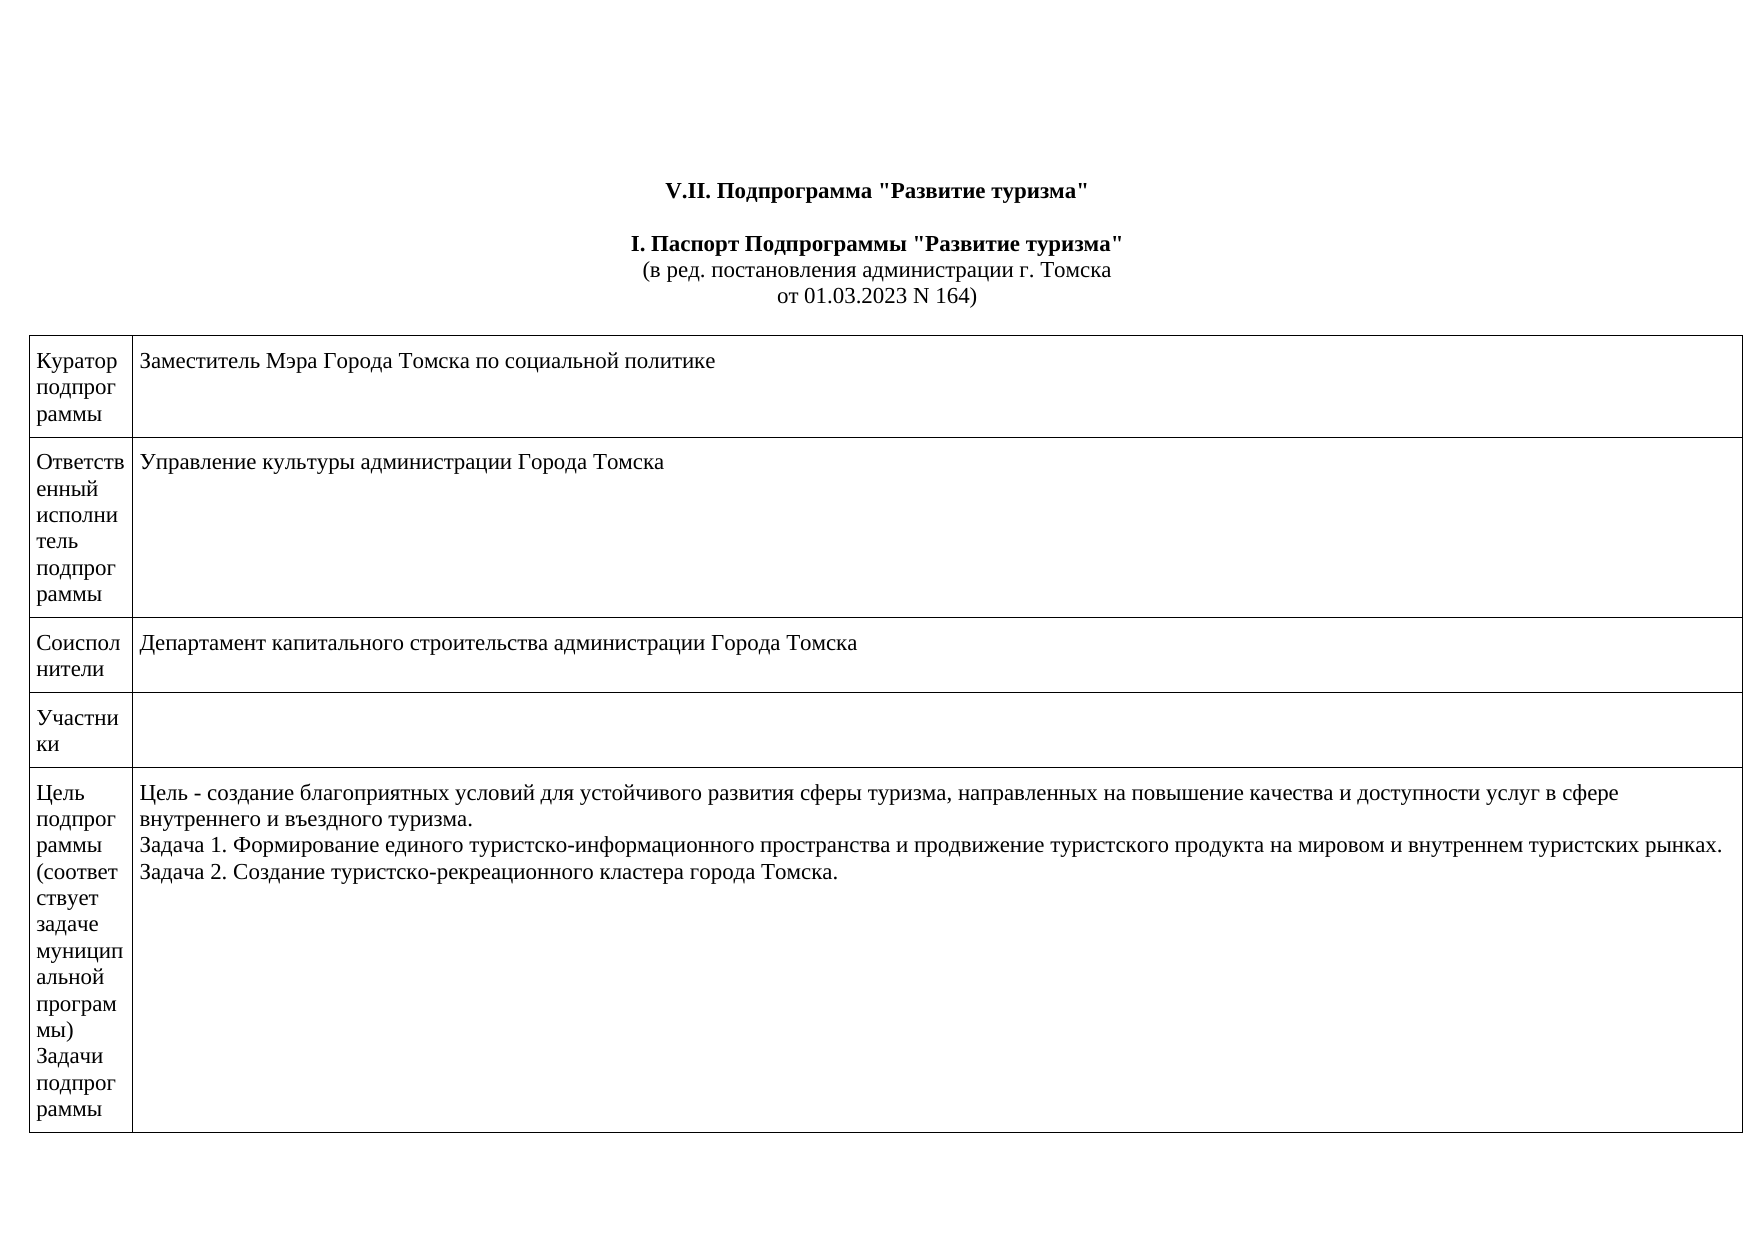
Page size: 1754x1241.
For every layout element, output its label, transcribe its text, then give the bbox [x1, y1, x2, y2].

text (в ред. постановления администрации г. Томска [118, 256, 1636, 283]
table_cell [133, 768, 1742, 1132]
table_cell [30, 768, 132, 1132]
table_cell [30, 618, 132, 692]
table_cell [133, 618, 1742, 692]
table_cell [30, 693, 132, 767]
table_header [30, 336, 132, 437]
text от 01.03.2023 N 164) [118, 283, 1636, 309]
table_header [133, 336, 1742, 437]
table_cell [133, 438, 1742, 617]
title V.II. Подпрограмма "Развитие туризма" [118, 177, 1636, 203]
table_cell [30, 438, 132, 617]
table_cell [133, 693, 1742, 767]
title I. Паспорт Подпрограммы "Развитие туризма" [118, 230, 1636, 256]
